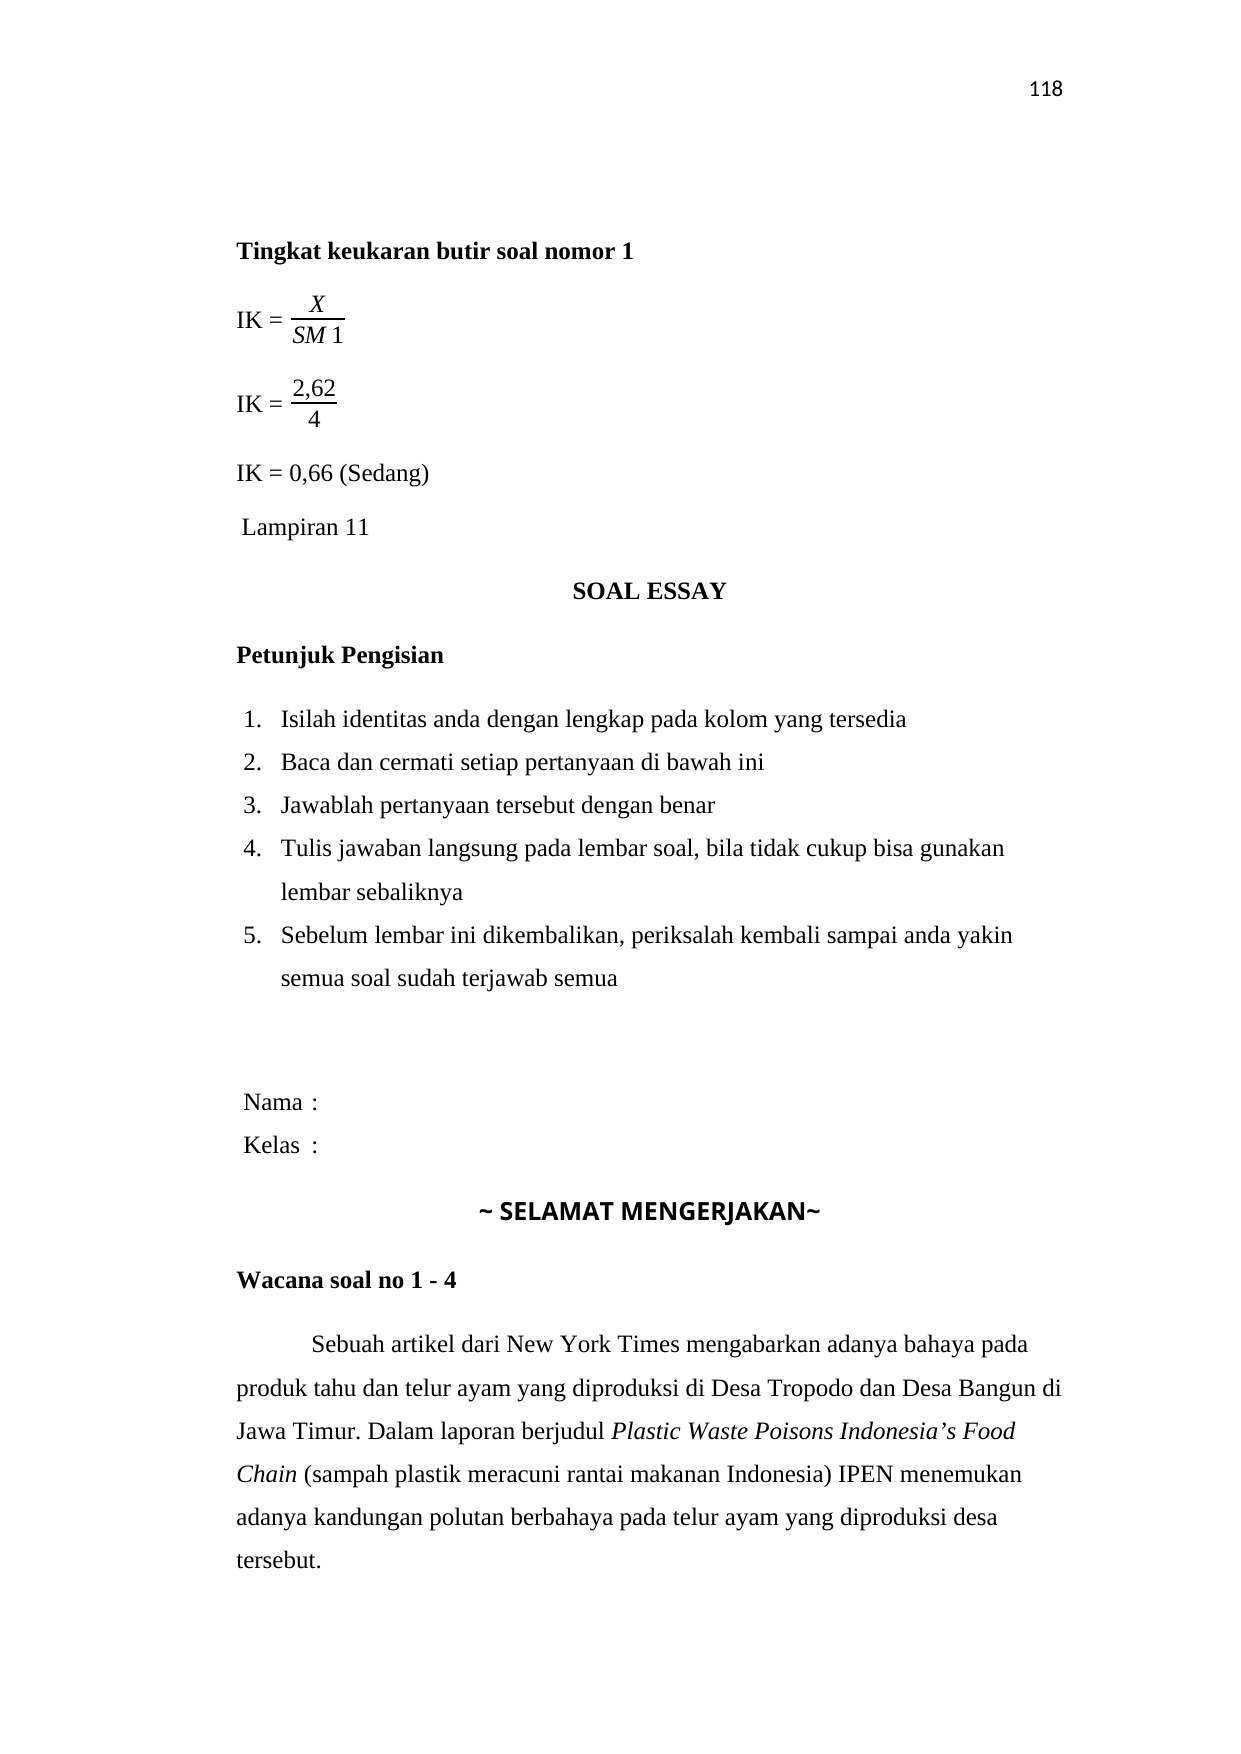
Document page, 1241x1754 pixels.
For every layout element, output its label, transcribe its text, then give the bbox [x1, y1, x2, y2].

text Lampiran 11 [236, 512, 1063, 541]
list Isilah identitas anda dengan lengkap pada kolom yang tersedia [243, 704, 1063, 733]
text Tingkat keukaran butir soal nomor 1 [236, 236, 1063, 265]
list Tulis jawaban langsung pada lembar soal, bila tidak cukup bisa gunakan lembar sebaliknya [243, 833, 1063, 905]
text Petunjuk Pengisian [236, 640, 1063, 669]
text ~ SELAMAT MENGERJAKAN~ [236, 1194, 1063, 1228]
text Wacana soal no 1 - 4 [236, 1266, 1063, 1294]
text IK = [236, 290, 1063, 349]
text SOAL ESSAY [236, 576, 1063, 605]
text IK = [236, 374, 1063, 433]
text Sebuah artikel dari New York Times mengabarkan adanya bahaya pada produk tahu dan telur ayam yang diproduksi di Desa Tropodo dan Desa Bangun di Jawa Timur. Dalam laporan berjudul Plastic Waste Poisons Indonesia’s Food Chain (sampah plastik meracuni rantai makanan Indonesia) IPEN menemukan adanya kandungan polutan berbahaya pada telur ayam yang diproduksi desa tersebut. [236, 1329, 1063, 1574]
text IK = 0,66 (Sedang) [236, 458, 1063, 487]
list Jawablah pertanyaan tersebut dengan benar [243, 790, 1063, 819]
list Baca dan cermati setiap pertanyaan di bawah ini [243, 747, 1063, 776]
text Nama : Kelas : [243, 1087, 1063, 1158]
list Sebelum lembar ini dikembalikan, periksalah kembali sampai anda yakin semua soal sudah terjawab semua [243, 920, 1063, 992]
